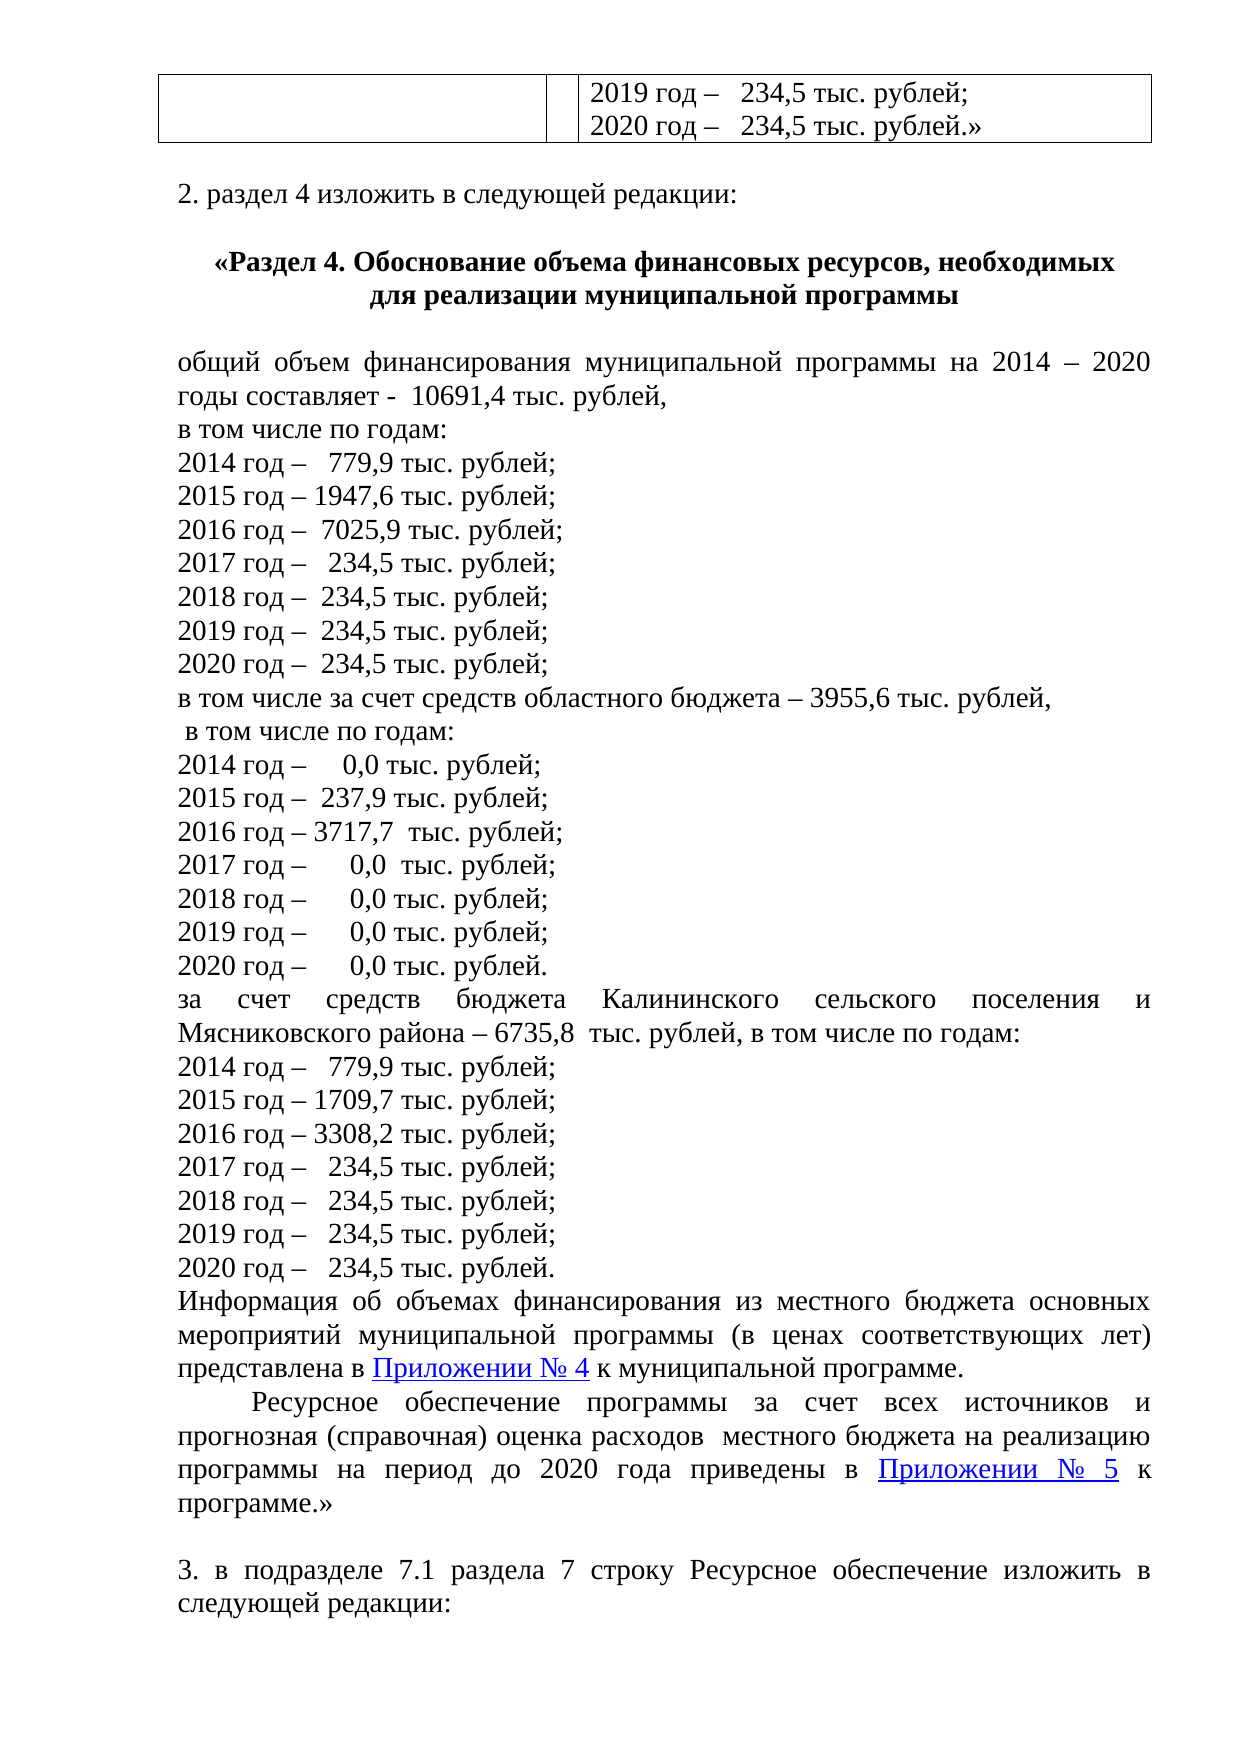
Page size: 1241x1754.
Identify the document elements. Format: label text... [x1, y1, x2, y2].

text 2019 год – 234,5 тыс. рублей; [177, 1216, 1152, 1250]
text 2014 год – 779,9 тыс. рублей; [177, 445, 1152, 478]
text за счет средств бюджета Калининского сельского поселения и Мясниковского района – 6735,8 тыс. рублей, в том числе по годам: [177, 982, 1152, 1049]
text 2018 год – 0,0 тыс. рублей; [177, 881, 1152, 914]
text в том числе по годам: [177, 411, 1152, 445]
text 2018 год – 234,5 тыс. рублей; [177, 1183, 1152, 1216]
text 3. в подразделе 7.1 раздела 7 строку Ресурсное обеспечение изложить в следующей редакции: [177, 1552, 1152, 1619]
table_header - [547, 75, 578, 142]
text 2015 год – 1709,7 тыс. рублей; [177, 1082, 1152, 1116]
text «Раздел 4. Обоснование объема финансовых ресурсов, необходимых [177, 244, 1152, 277]
text 2019 год – 234,5 тыс. рублей; [177, 613, 1152, 646]
text 2017 год – 234,5 тыс. рублей; [177, 1149, 1152, 1183]
text 2014 год – 0,0 тыс. рублей; [177, 747, 1152, 780]
text Ресурсное обеспечение программы за счет всех источников и прогнозная (справочная) оценка расходов местного бюджета на реализацию программы на период до 2020 года приведены в Приложении № 5 к программе.» [177, 1384, 1152, 1518]
text 2019 год – 0,0 тыс. рублей; [177, 914, 1152, 948]
text 2020 год – 234,5 тыс. рублей; [177, 646, 1152, 680]
text 2020 год – 234,5 тыс. рублей. [177, 1250, 1152, 1283]
text 2015 год – 237,9 тыс. рублей; [177, 780, 1152, 814]
text 2018 год – 234,5 тыс. рублей; [177, 579, 1152, 613]
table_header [159, 75, 546, 142]
text 2017 год – 234,5 тыс. рублей; [177, 546, 1152, 579]
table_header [579, 75, 1151, 142]
text 2017 год – 0,0 тыс. рублей; [177, 847, 1152, 881]
text 2016 год – 7025,9 тыс. рублей; [177, 512, 1152, 546]
text 2014 год – 779,9 тыс. рублей; [177, 1049, 1152, 1082]
text в том числе по годам: [177, 713, 1152, 747]
text общий объем финансирования муниципальной программы на 2014 – 2020 годы составляет - 10691,4 тыс. рублей, [177, 344, 1152, 411]
text 2016 год – 3717,7 тыс. рублей; [177, 814, 1152, 847]
text для реализации муниципальной программы [177, 277, 1152, 311]
text в том числе за счет средств областного бюджета – 3955,6 тыс. рублей, [177, 680, 1152, 713]
text 2. раздел 4 изложить в следующей редакции: [177, 177, 1152, 210]
text 2020 год – 0,0 тыс. рублей. [177, 948, 1152, 982]
text Информация об объемах финансирования из местного бюджета основных мероприятий муниципальной программы (в ценах соответствующих лет) представлена в Приложении № 4 к муниципальной программе. [177, 1283, 1152, 1384]
text 2015 год – 1947,6 тыс. рублей; [177, 478, 1152, 512]
text 2016 год – 3308,2 тыс. рублей; [177, 1116, 1152, 1149]
